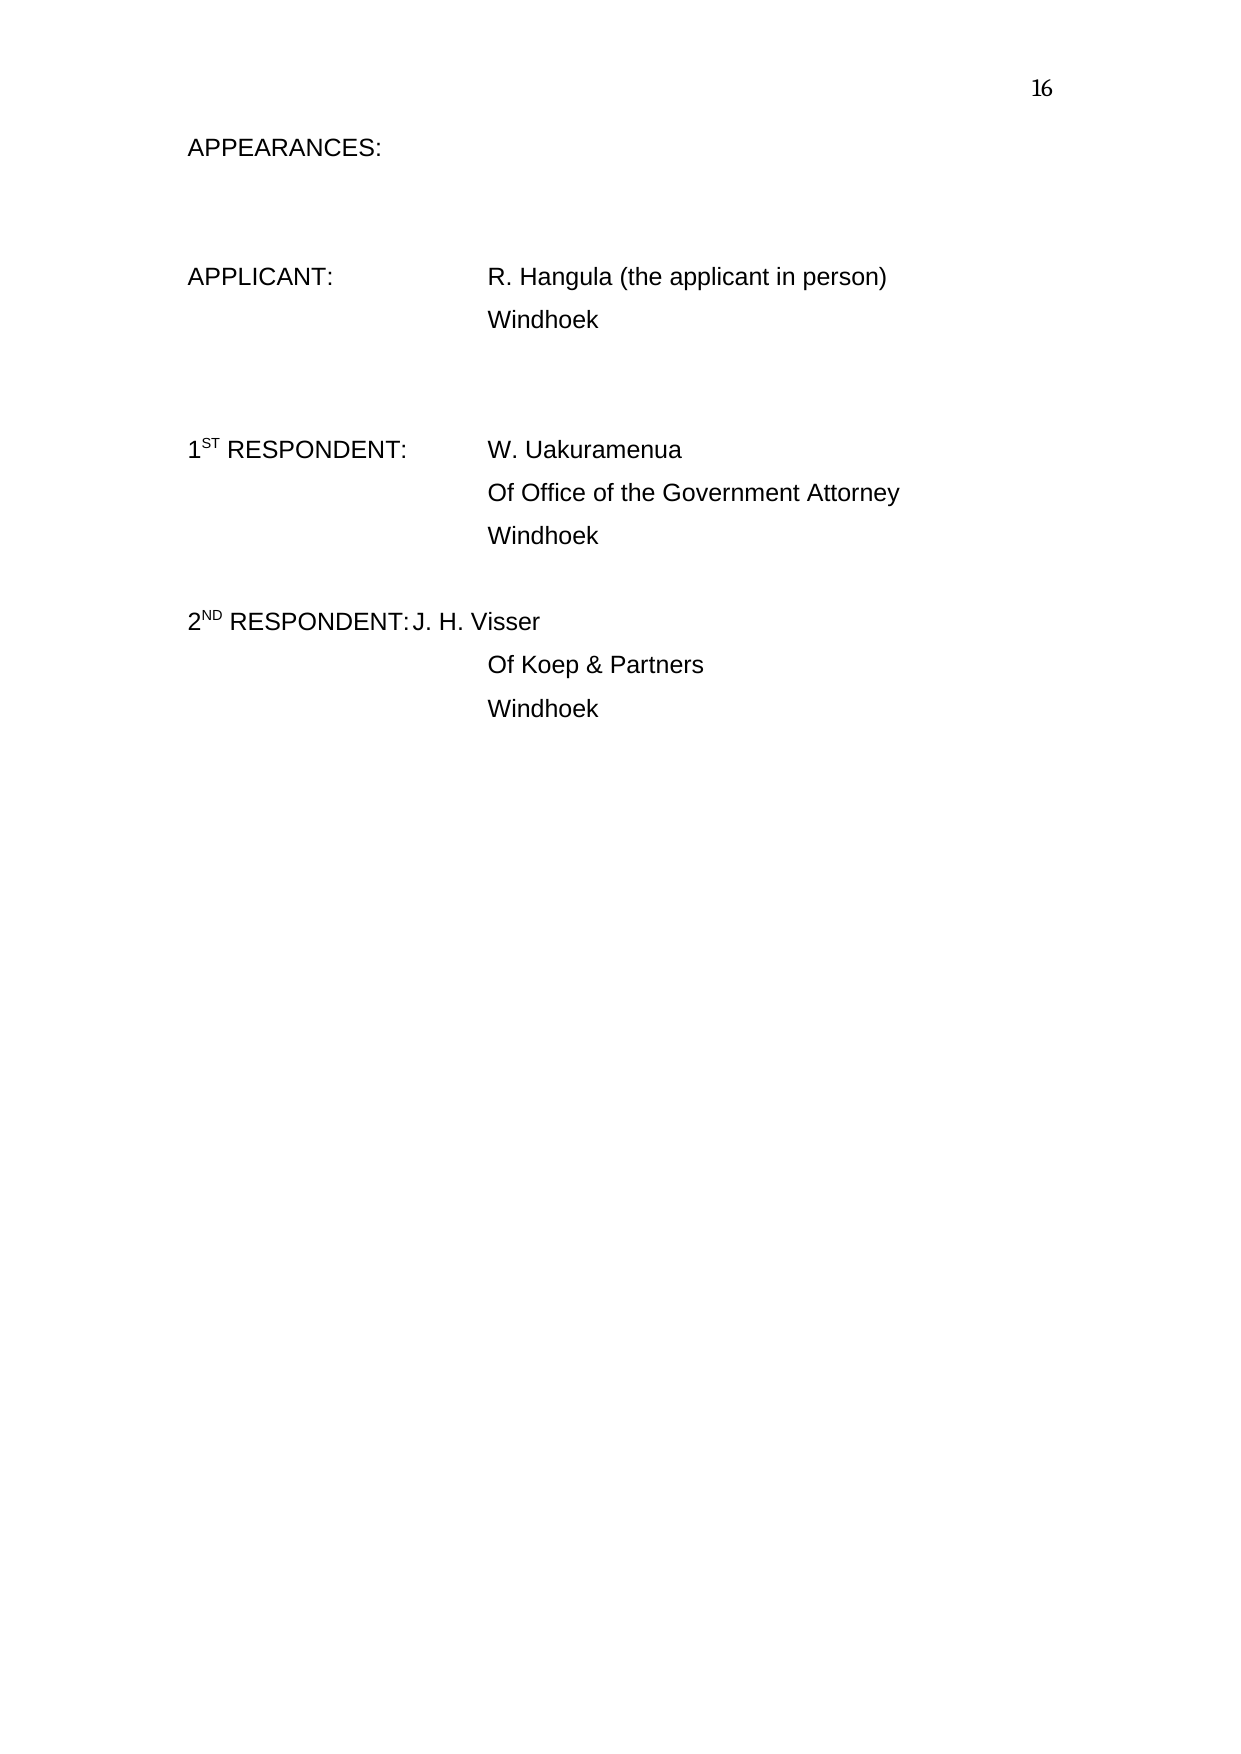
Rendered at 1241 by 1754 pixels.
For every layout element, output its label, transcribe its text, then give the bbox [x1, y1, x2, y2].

text Windhoek [187, 305, 1053, 334]
text Of Koep & Partners [187, 650, 1053, 679]
text APPEARANCES: [187, 133, 1053, 162]
text Of Office of the Government Attorney [187, 478, 1053, 507]
text Windhoek [187, 693, 1053, 722]
text 1ST RESPONDENT: W. Uakuramenua [187, 435, 1053, 463]
text 2ND RESPONDENT: J. H. Visser [187, 607, 1053, 636]
text APPLICANT: R. Hangula (the applicant in person) [187, 262, 1053, 291]
text Windhoek [187, 521, 1053, 550]
